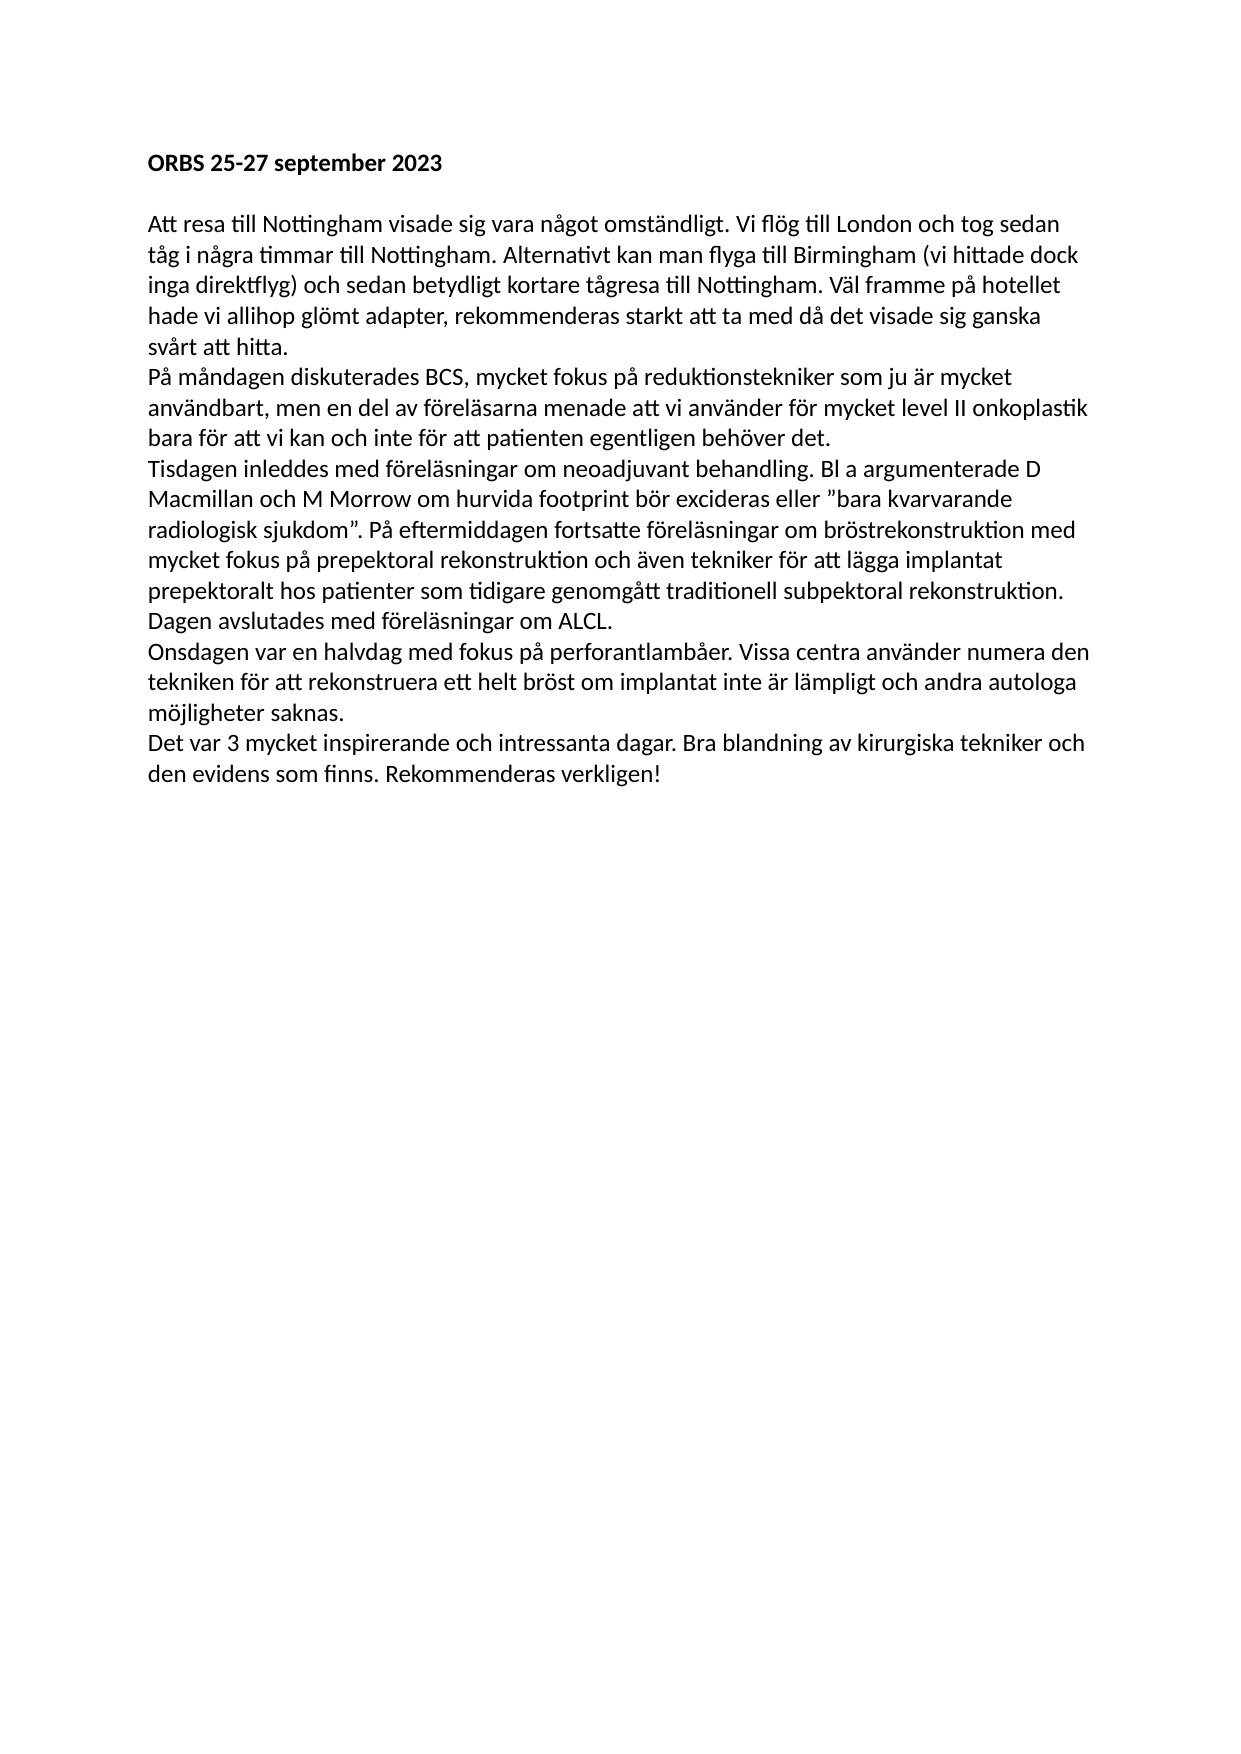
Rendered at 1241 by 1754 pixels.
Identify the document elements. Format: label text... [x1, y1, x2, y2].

text På måndagen diskuterades BCS, mycket fokus på reduktionstekniker som ju är mycket användbart, men en del av föreläsarna menade att vi använder för mycket level II onkoplastik bara för att vi kan och inte för att patienten egentligen behöver det. [148, 361, 1093, 453]
text Tisdagen inleddes med föreläsningar om neoadjuvant behandling. Bl a argumenterade D Macmillan och M Morrow om hurvida footprint bör excideras eller ”bara kvarvarande radiologisk sjukdom”. På eftermiddagen fortsatte föreläsningar om bröstrekonstruktion med mycket fokus på prepektoral rekonstruktion och även tekniker för att lägga implantat prepektoralt hos patienter som tidigare genomgått traditionell subpektoral rekonstruktion. Dagen avslutades med föreläsningar om ALCL. [148, 453, 1093, 636]
text Onsdagen var en halvdag med fokus på perforantlambåer. Vissa centra använder numera den tekniken för att rekonstruera ett helt bröst om implantat inte är lämpligt och andra autologa möjligheter saknas. [148, 636, 1093, 727]
text Att resa till Nottingham visade sig vara något omständligt. Vi flög till London och tog sedan tåg i några timmar till Nottingham. Alternativt kan man flyga till Birmingham (vi hittade dock inga direktflyg) och sedan betydligt kortare tågresa till Nottingham. Väl framme på hotellet hade vi allihop glömt adapter, rekommenderas starkt att ta med då det visade sig ganska svårt att hitta. [148, 209, 1093, 361]
text Det var 3 mycket inspirerande och intressanta dagar. Bra blandning av kirurgiska tekniker och den evidens som finns. Rekommenderas verkligen! [148, 727, 1093, 788]
text ORBS 25-27 september 2023 [148, 148, 1093, 178]
